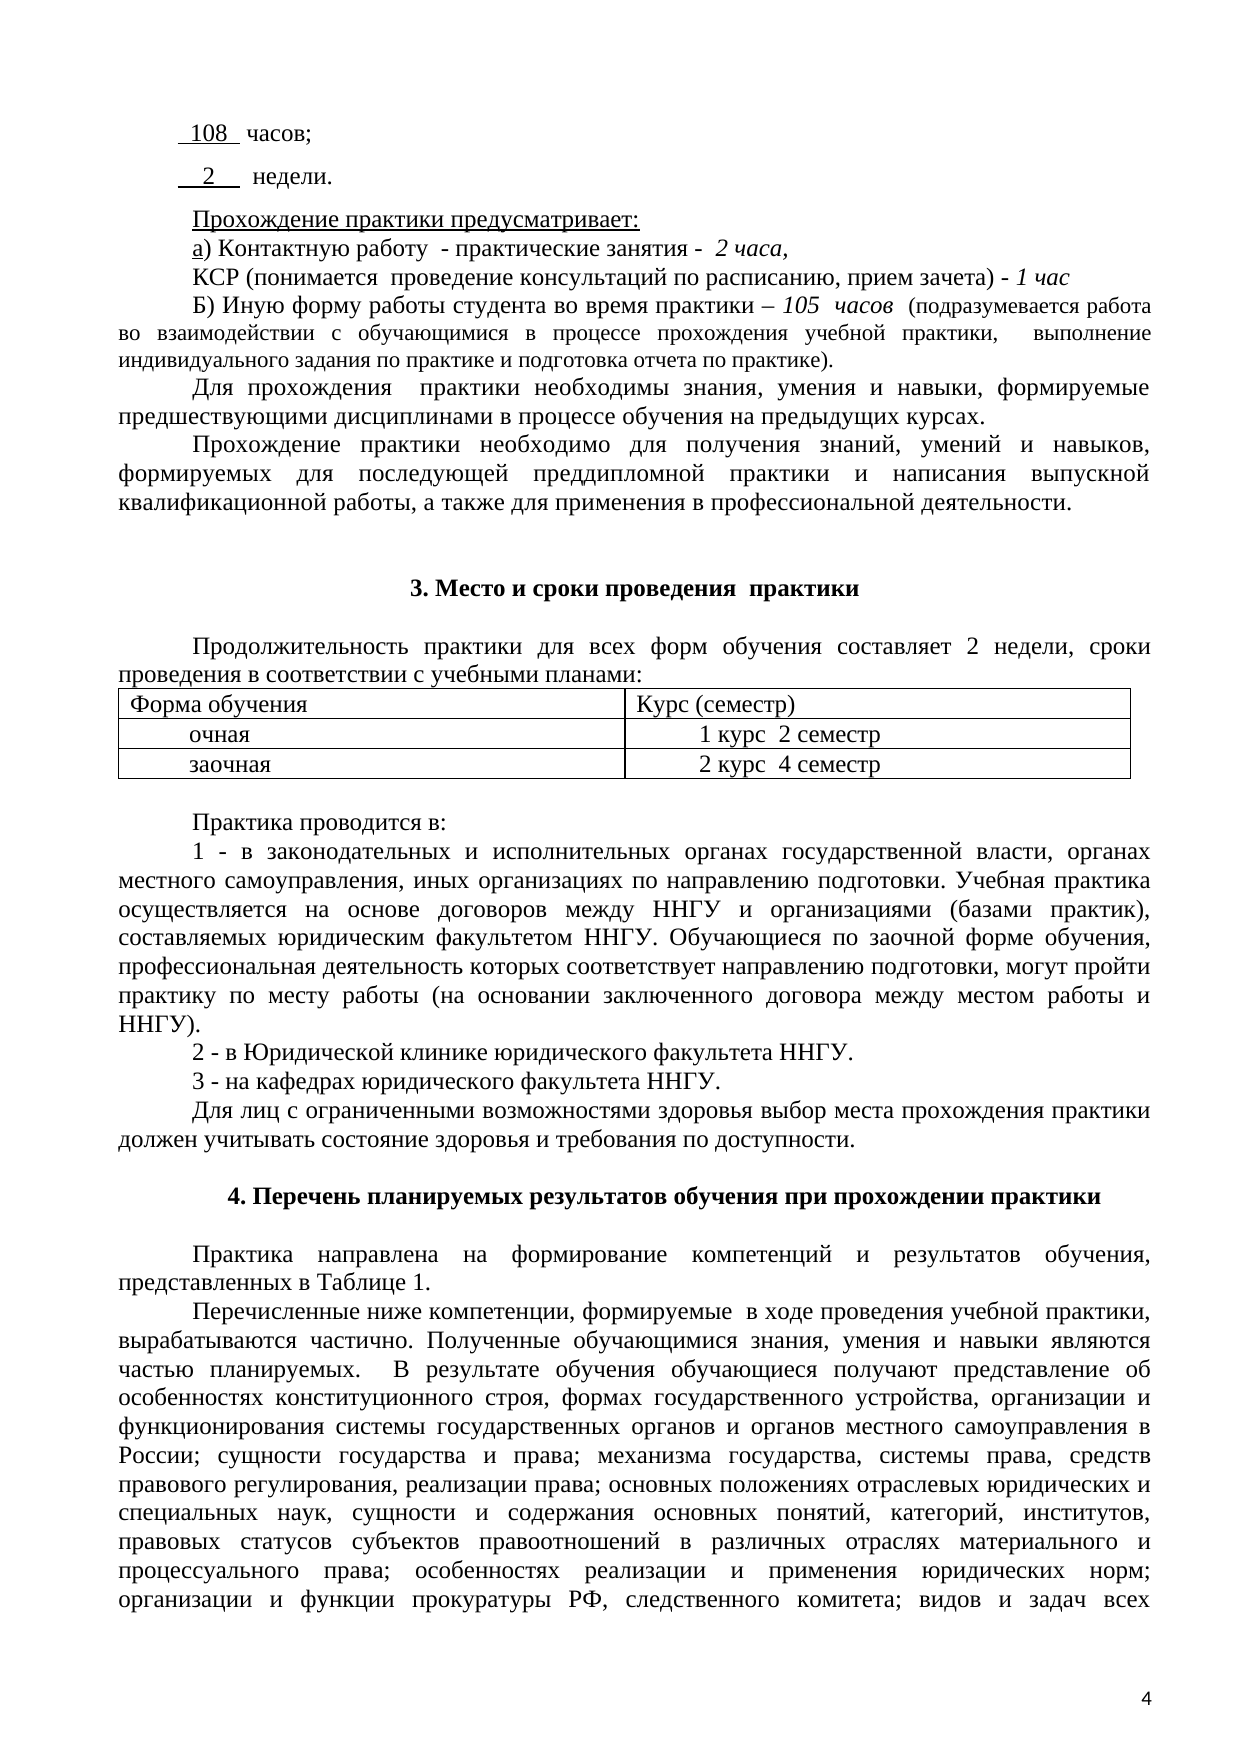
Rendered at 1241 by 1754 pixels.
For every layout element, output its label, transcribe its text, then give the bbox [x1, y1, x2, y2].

table_header Форма обучения [119, 689, 624, 718]
text Практика проводится в: [118, 807, 1152, 836]
text Продолжительность практики для всех форм обучения составляет 2 недели, сроки проведения в соответствии с учебными планами: [118, 631, 1152, 688]
text 3 - на кафедрах юридического факультета ННГУ. [118, 1066, 1152, 1095]
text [118, 1296, 1152, 1613]
text 4. Перечень планируемых результатов обучения при прохождении практики [118, 1181, 1152, 1210]
text Прохождение практики необходимо для получения знаний, умений и навыков, формируемых для последующей преддипломной практики и написания выпускной квалификационной работы, а также для применения в профессиональной деятельности. [118, 429, 1152, 516]
table_cell заочная [119, 749, 624, 778]
table_cell 2 курс 4 семестр [626, 749, 1130, 778]
text 1 - в законодательных и исполнительных органах государственной власти, органах местного самоуправления, иных организациях по направлению подготовки. Учебная практика осуществляется на основе договоров между ННГУ и организациями (базами практик), составляемых юридическим факультетом ННГУ. Обучающиеся по заочной форме обучения, профессиональная деятельность которых соответствует направлению подготовки, могут пройти практику по месту работы (на основании заключенного договора между местом работы и ННГУ). [118, 836, 1152, 1037]
table_cell 1 курс 2 семестр [626, 719, 1130, 748]
text а) Контактную работу - практические занятия - 2 часа, [118, 233, 1152, 262]
text Практика направлена на формирование компетенций и результатов обучения, представленных в Таблице 1. [118, 1239, 1152, 1296]
text Для прохождения практики необходимы знания, умения и навыки, формируемые предшествующими дисциплинами в процессе обучения на предыдущих курсах. [118, 372, 1152, 429]
table_header Курс (семестр) [626, 689, 1130, 718]
text Б) Иную форму работы студента во время практики – 105 часов (подразумевается работа во взаимодействии с обучающимися в процессе прохождения учебной практики, выполнение индивидуального задания по практике и подготовка отчета по практике). [118, 291, 1152, 372]
text 2 недели. [118, 161, 1152, 190]
text 108 часов; [118, 118, 1152, 147]
text Прохождение практики предусматривает: [118, 204, 1152, 233]
table_cell очная [119, 719, 624, 748]
text 3. Место и сроки проведения практики [118, 573, 1152, 602]
text Для лиц с ограниченными возможностями здоровья выбор места прохождения практики должен учитывать состояние здоровья и требования по доступности. [118, 1095, 1152, 1152]
text КСР (понимается проведение консультаций по расписанию, прием зачета) - 1 час [118, 262, 1152, 291]
text 2 - в Юридической клинике юридического факультета ННГУ. [118, 1037, 1152, 1066]
